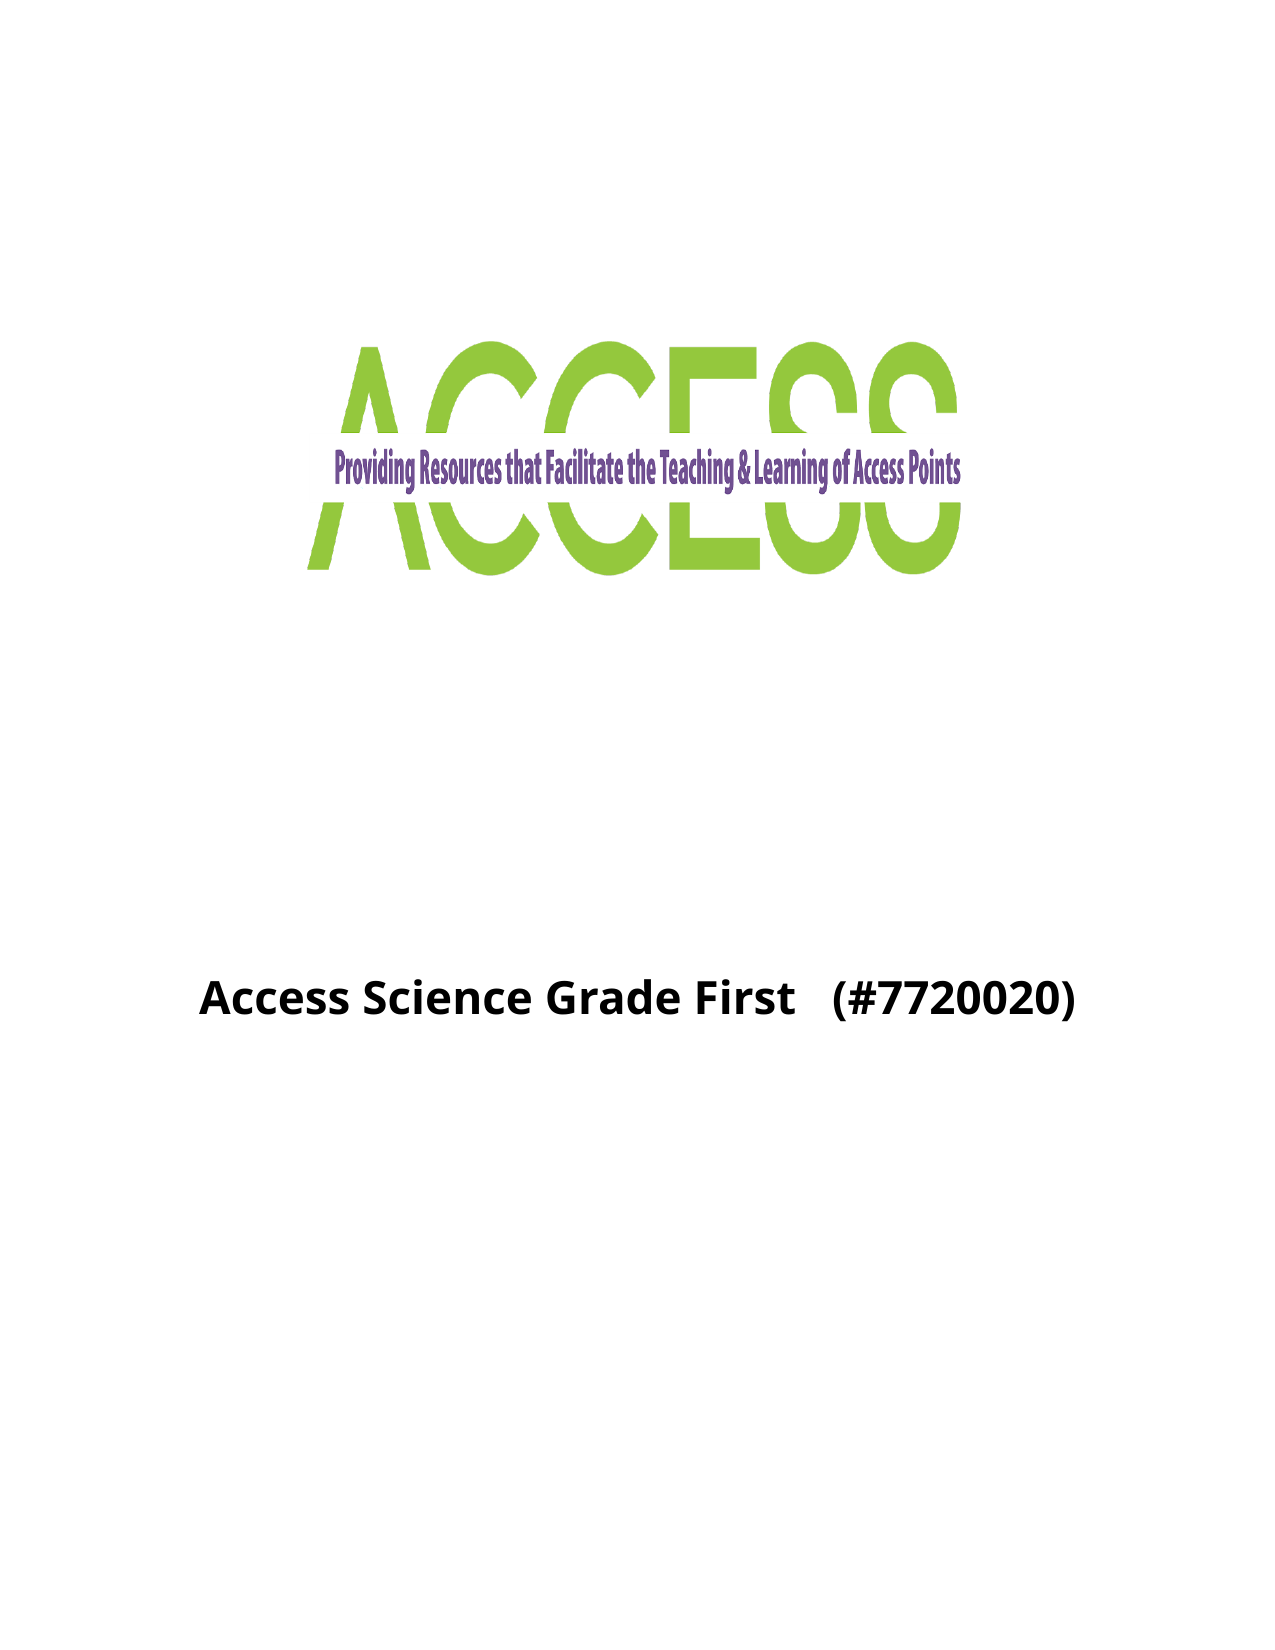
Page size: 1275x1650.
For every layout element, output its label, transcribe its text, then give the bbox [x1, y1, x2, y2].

subtitle Access Science Grade First (#7720020) [75, 965, 1200, 1028]
picture [280, 255, 995, 657]
